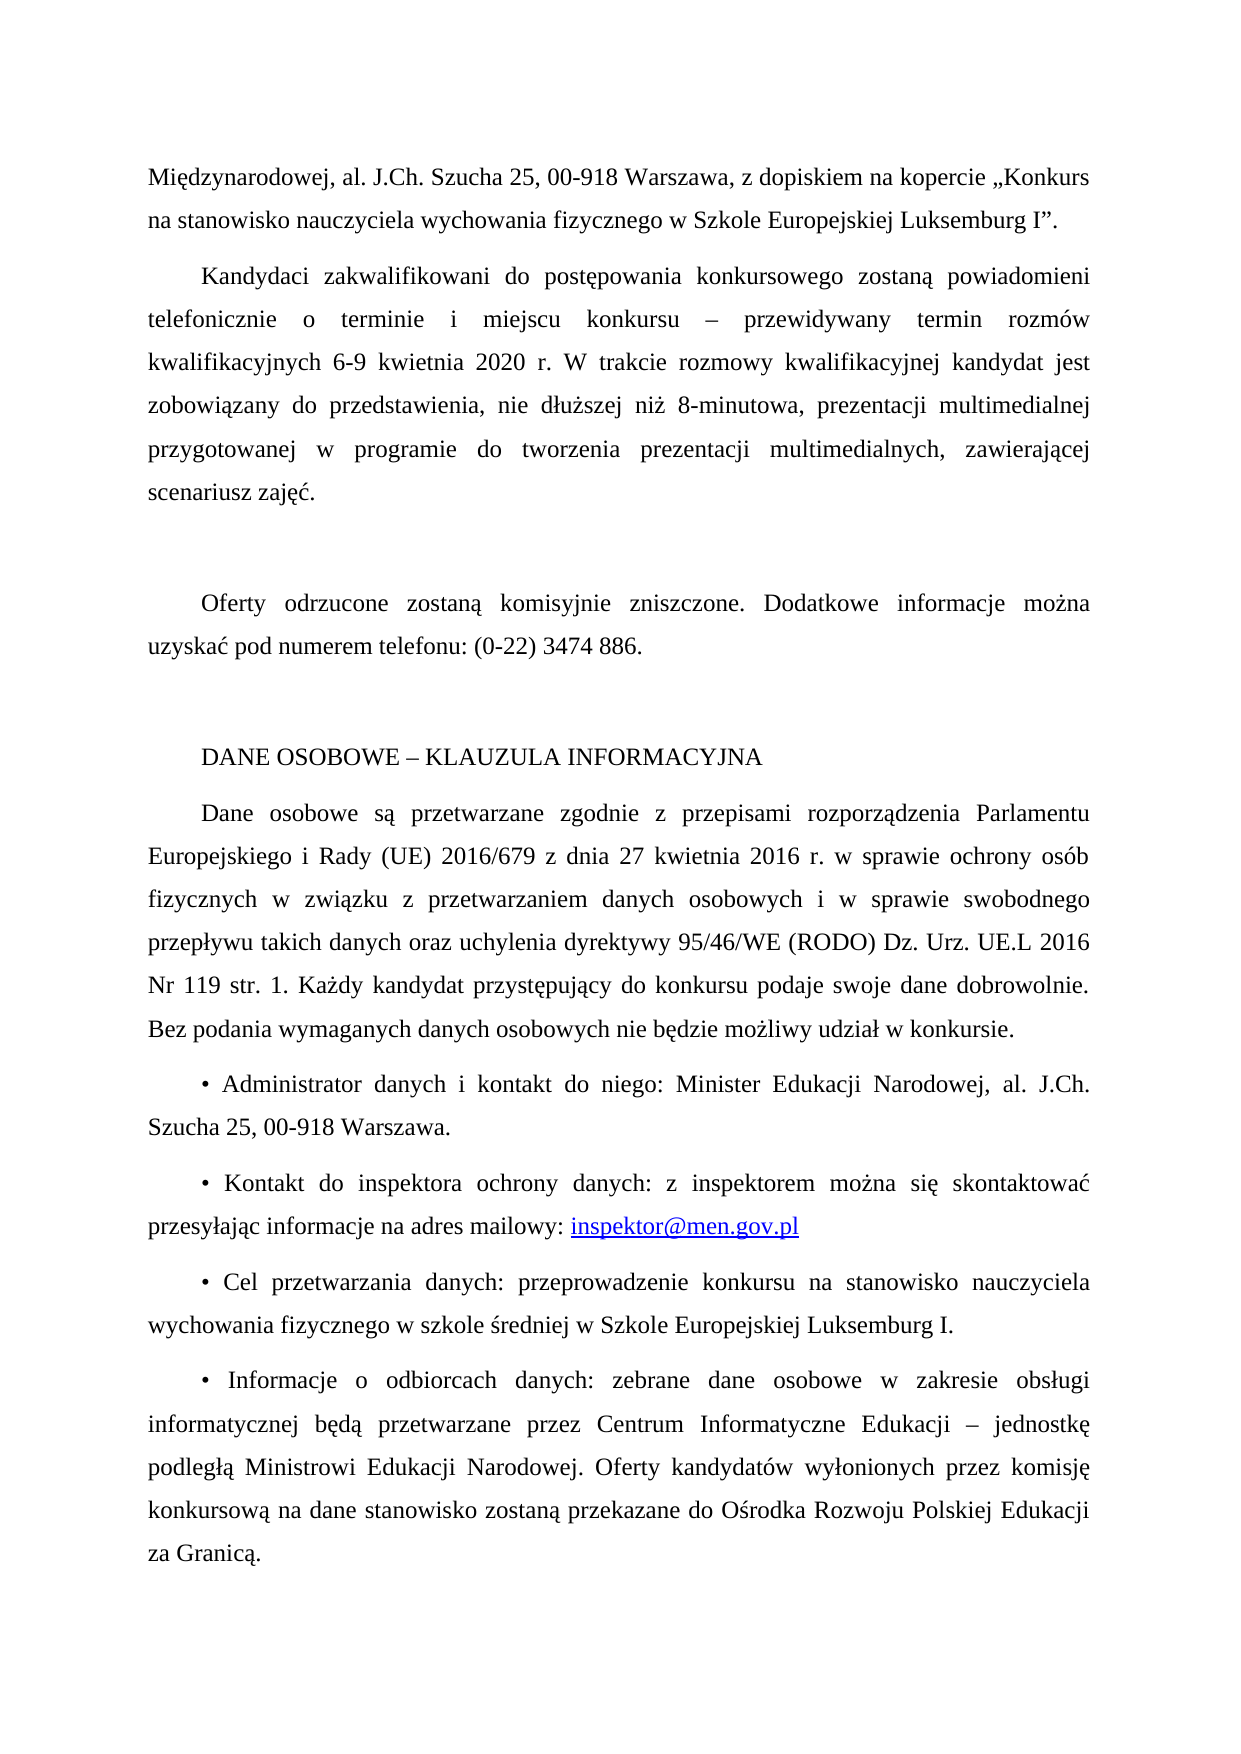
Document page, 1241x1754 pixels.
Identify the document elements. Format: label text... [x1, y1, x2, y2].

text Kandydaci zakwalifikowani do postępowania konkursowego zostaną powiadomieni telefonicznie o terminie i miejscu konkursu – przewidywany termin rozmów kwalifikacyjnych 6-9 kwietnia 2020 r. W trakcie rozmowy kwalifikacyjnej kandydat jest zobowiązany do przedstawienia, nie dłuższej niż 8-minutowa, prezentacji multimedialnej przygotowanej w programie do tworzenia prezentacji multimedialnych, zawierającej scenariusz zajęć. [148, 261, 1091, 506]
text DANE OSOBOWE – KLAUZULA INFORMACYJNA [148, 742, 1091, 771]
text Dane osobowe są przetwarzane zgodnie z przepisami rozporządzenia Parlamentu Europejskiego i Rady (UE) 2016/679 z dnia 27 kwietnia 2016 r. w sprawie ochrony osób fizycznych w związku z przetwarzaniem danych osobowych i w sprawie swobodnego przepływu takich danych oraz uchylenia dyrektywy 95/46/WE (RODO) Dz. Urz. UE.L 2016 Nr 119 str. 1. Każdy kandydat przystępujący do konkursu podaje swoje dane dobrowolnie. Bez podania wymaganych danych osobowych nie będzie możliwy udział w konkursie. [148, 798, 1091, 1042]
text Oferty odrzucone zostaną komisyjnie zniszczone. Dodatkowe informacje można uzyskać pod numerem telefonu: (0-22) 3474 886. [148, 588, 1091, 660]
text • Cel przetwarzania danych: przeprowadzenie konkursu na stanowisko nauczyciela wychowania fizycznego w szkole średniej w Szkole Europejskiej Luksemburg I. [148, 1267, 1091, 1339]
text • Informacje o odbiorcach danych: zebrane dane osobowe w zakresie obsługi informatycznej będą przetwarzane przez Centrum Informatyczne Edukacji – jednostkę podległą Ministrowi Edukacji Narodowej. Oferty kandydatów wyłonionych przez komisję konkursową na dane stanowisko zostaną przekazane do Ośrodka Rozwoju Polskiej Edukacji za Granicą. [148, 1366, 1091, 1567]
text • Administrator danych i kontakt do niego: Minister Edukacji Narodowej, al. J.Ch. Szucha 25, 00-918 Warszawa. [148, 1069, 1091, 1141]
text • Kontakt do inspektora ochrony danych: z inspektorem można się skontaktować przesyłając informacje na adres mailowy: inspektor@men.gov.pl [148, 1168, 1091, 1240]
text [148, 162, 1091, 234]
